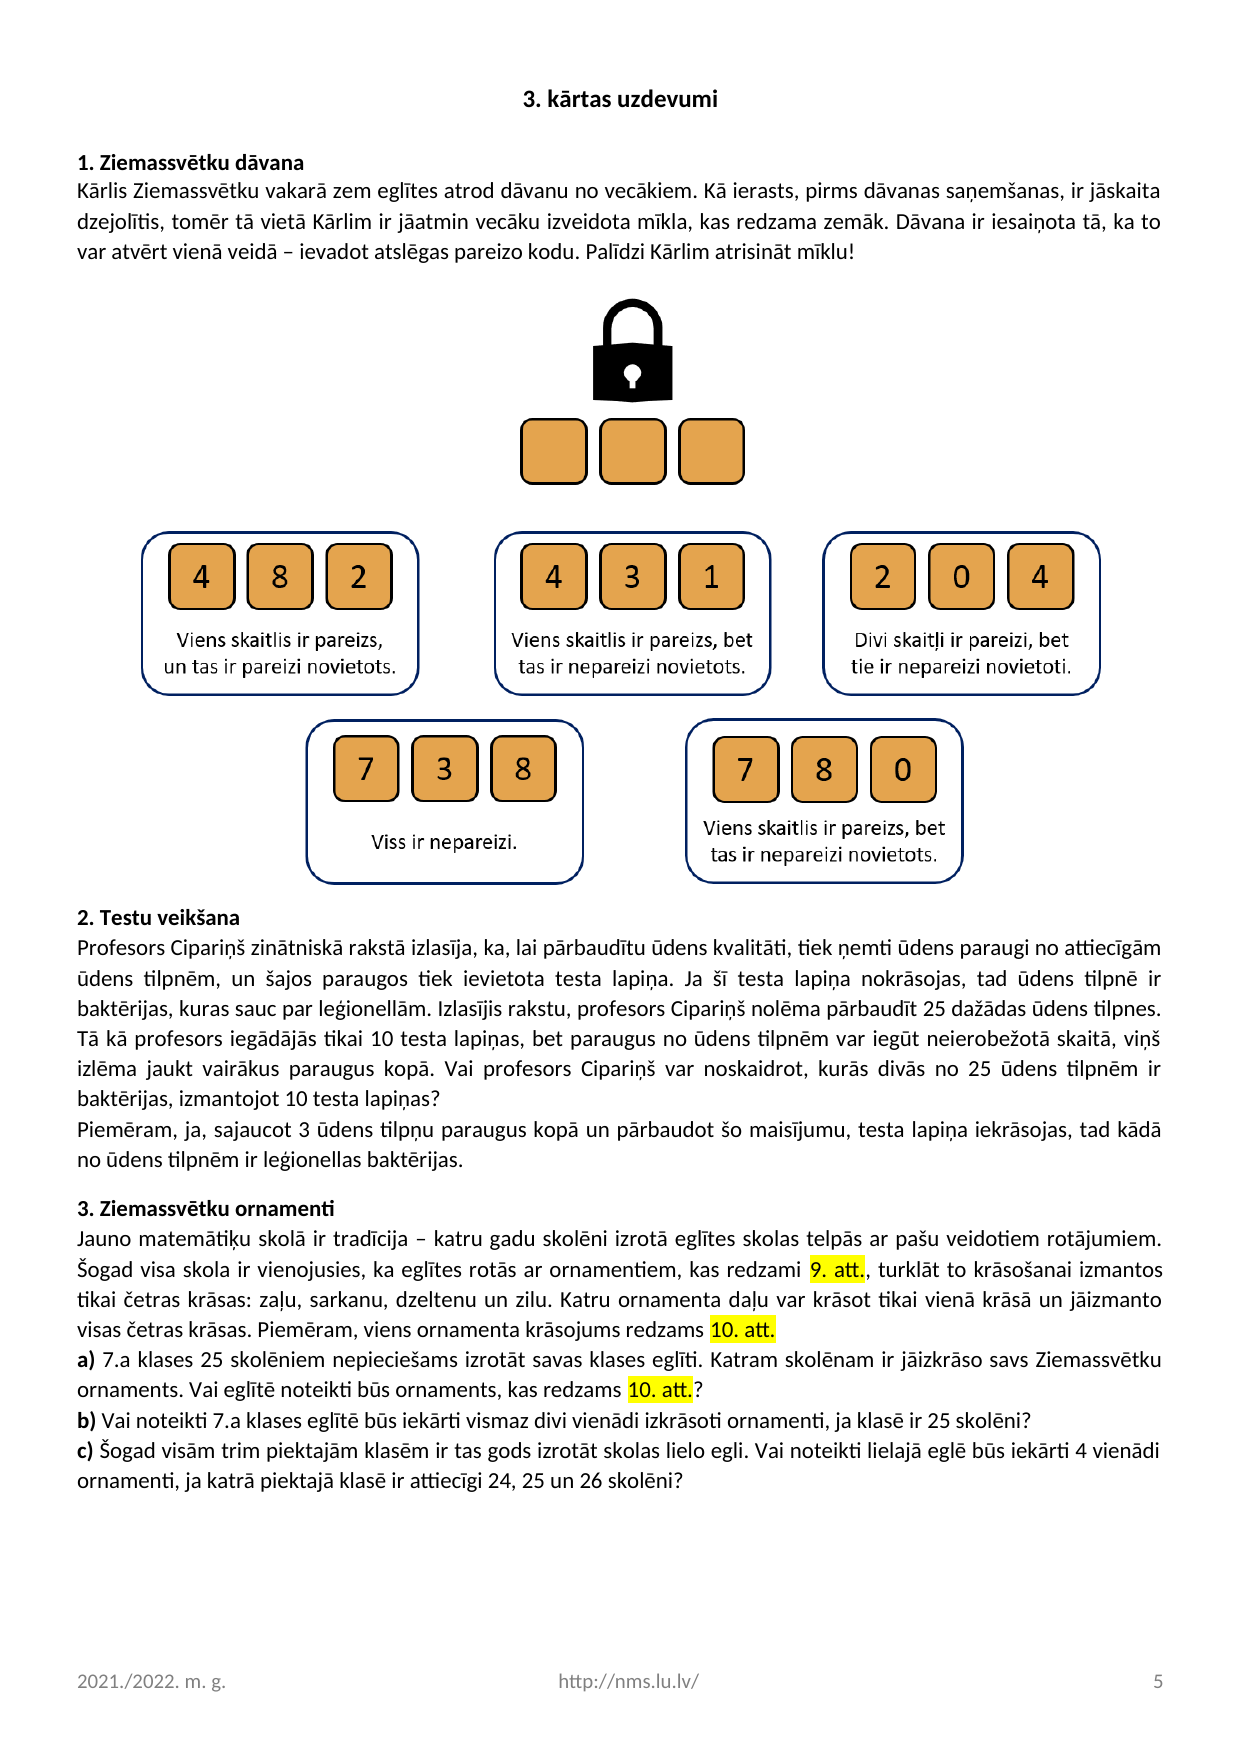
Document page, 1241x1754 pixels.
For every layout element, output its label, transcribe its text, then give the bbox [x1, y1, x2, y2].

text 3. kārtas uzdevumi [77, 83, 1163, 113]
text Piemēram, ja, sajaucot 3 ūdens tilpņu paraugus kopā un pārbaudot šo maisījumu, testa lapiņa iekrāsojas, tad kādā no ūdens tilpnēm ir leģionellas baktērijas. [77, 1115, 1163, 1173]
text 3. Ziemassvētku ornamenti [77, 1194, 1163, 1222]
text Jauno matemātiķu skolā ir tradīcija – katru gadu skolēni izrotā eglītes skolas telpās ar pašu veidotiem rotājumiem. Šogad visa skola ir vienojusies, ka eglītes rotās ar ornamentiem, kas redzami 9. att., turklāt to krāsošanai izmantos tikai četras krāsas: zaļu, sarkanu, dzeltenu un zilu. Katru ornamenta daļu var krāsot tikai vienā krāsā un jāizmanto visas četras krāsas. Piemēram, viens ornamenta krāsojums redzams 10. att. [77, 1224, 1163, 1343]
text 1. Ziemassvētku dāvana [77, 148, 1163, 177]
text Profesors Cipariņš zinātniskā rakstā izlasīja, ka, lai pārbaudītu ūdens kvalitāti, tiek ņemti ūdens paraugi no attiecīgām ūdens tilpnēm, un šajos paraugos tiek ievietota testa lapiņa. Ja šī testa lapiņa nokrāsojas, tad ūdens tilpnē ir baktērijas, kuras sauc par leģionellām. Izlasījis rakstu, profesors Cipariņš nolēma pārbaudīt 25 dažādas ūdens tilpnes. Tā kā profesors iegādājās tikai 10 testa lapiņas, bet paraugus no ūdens tilpnēm var iegūt neierobežotā skaitā, viņš izlēma jaukt vairākus paraugus kopā. Vai profesors Cipariņš var noskaidrot, kurās divās no 25 ūdens tilpnēm ir baktērijas, izmantojot 10 testa lapiņas? [77, 933, 1163, 1112]
text b) Vai noteikti 7.a klases eglītē būs iekārti vismaz divi vienādi izkrāsoti ornamenti, ja klasē ir 25 skolēni? [77, 1406, 1163, 1434]
picture [122, 297, 1119, 901]
text a) 7.a klases 25 skolēniem nepieciešams izrotāt savas klases eglīti. Katram skolēnam ir jāizkrāso savs Ziemassvētku ornaments. Vai eglītē noteikti būs ornaments, kas redzams 10. att.? [77, 1345, 1163, 1403]
text c) Šogad visām trim piektajām klasēm ir tas gods izrotāt skolas lielo egli. Vai noteikti lielajā eglē būs iekārti 4 vienādi ornamenti, ja katrā piektajā klasē ir attiecīgi 24, 25 un 26 skolēni? [77, 1436, 1163, 1494]
text Kārlis Ziemassvētku vakarā zem eglītes atrod dāvanu no vecākiem. Kā ierasts, pirms dāvanas saņemšanas, ir jāskaita dzejolītis, tomēr tā vietā Kārlim ir jāatmin vecāku izveidota mīkla, kas redzama zemāk. Dāvana ir iesaiņota tā, ka to var atvērt vienā veidā – ievadot atslēgas pareizo kodu. Palīdzi Kārlim atrisināt mīklu! [77, 177, 1163, 265]
text 2. Testu veikšana [77, 903, 1163, 931]
